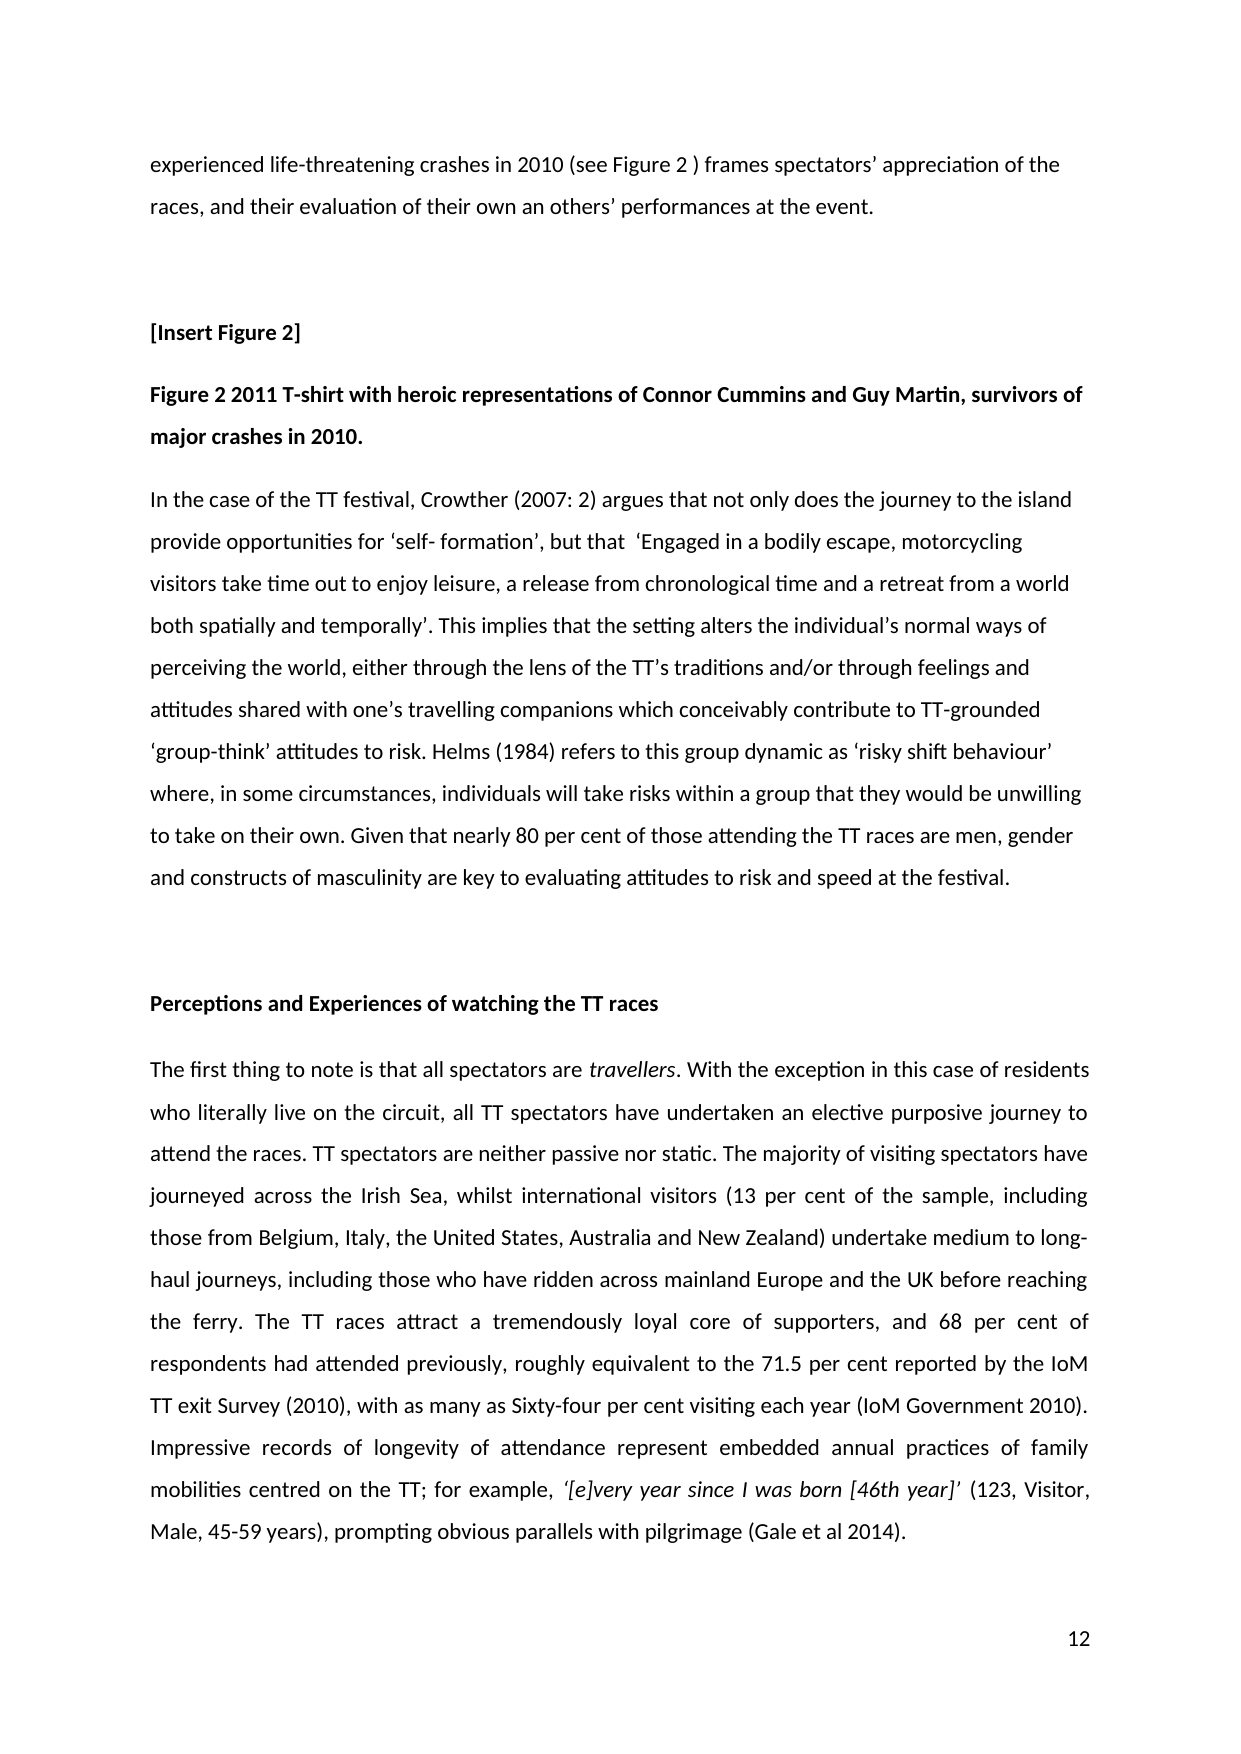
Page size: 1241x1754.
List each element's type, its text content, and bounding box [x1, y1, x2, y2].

text The first thing to note is that all spectators are travellers. With the exception in this case of residents who literally live on the circuit, all TT spectators have undertaken an elective purposive journey to attend the races. TT spectators are neither passive nor static. The majority of visiting spectators have journeyed across the Irish Sea, whilst international visitors (13 per cent of the sample, including those from Belgium, Italy, the United States, Australia and New Zealand) undertake medium to long-haul journeys, including those who have ridden across mainland Europe and the UK before reaching the ferry. The TT races attract a tremendously loyal core of supporters, and 68 per cent of respondents had attended previously, roughly equivalent to the 71.5 per cent reported by the IoM TT exit Survey (2010), with as many as Sixty-four per cent visiting each year (IoM Government 2010). Impressive records of longevity of attendance represent embedded annual practices of family mobilities centred on the TT; for example, ‘[e]very year since I was born [46th year]’ (123, Visitor, Male, 45-59 years), prompting obvious parallels with pilgrimage (Gale et al 2014). [150, 1056, 1090, 1545]
text Figure 2 2011 T-shirt with heroic representations of Connor Cummins and Guy Martin, survivors of major crashes in 2010. [150, 380, 1090, 450]
text In the case of the TT festival, Crowther (2007: 2) argues that not only does the journey to the island provide opportunities for ‘self- formation’, but that ‘Engaged in a bodily escape, motorcycling visitors take time out to enjoy leisure, a release from chronological time and a retreat from a world both spatially and temporally’. This implies that the setting alters the individual’s normal ways of perceiving the world, either through the lens of the TT’s traditions and/or through feelings and attitudes shared with one’s travelling companions which conceivably contribute to TT-grounded ‘group-think’ attitudes to risk. Helms (1984) refers to this group dynamic as ‘risky shift behaviour’ where, in some circumstances, individuals will take risks within a group that they would be unwilling to take on their own. Given that nearly 80 per cent of those attending the TT races are men, gender and constructs of masculinity are key to evaluating attitudes to risk and speed at the festival. [150, 485, 1090, 891]
text [Insert Figure 2] [150, 318, 1090, 346]
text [150, 150, 1090, 220]
text Perceptions and Experiences of watching the TT races [150, 989, 1090, 1017]
